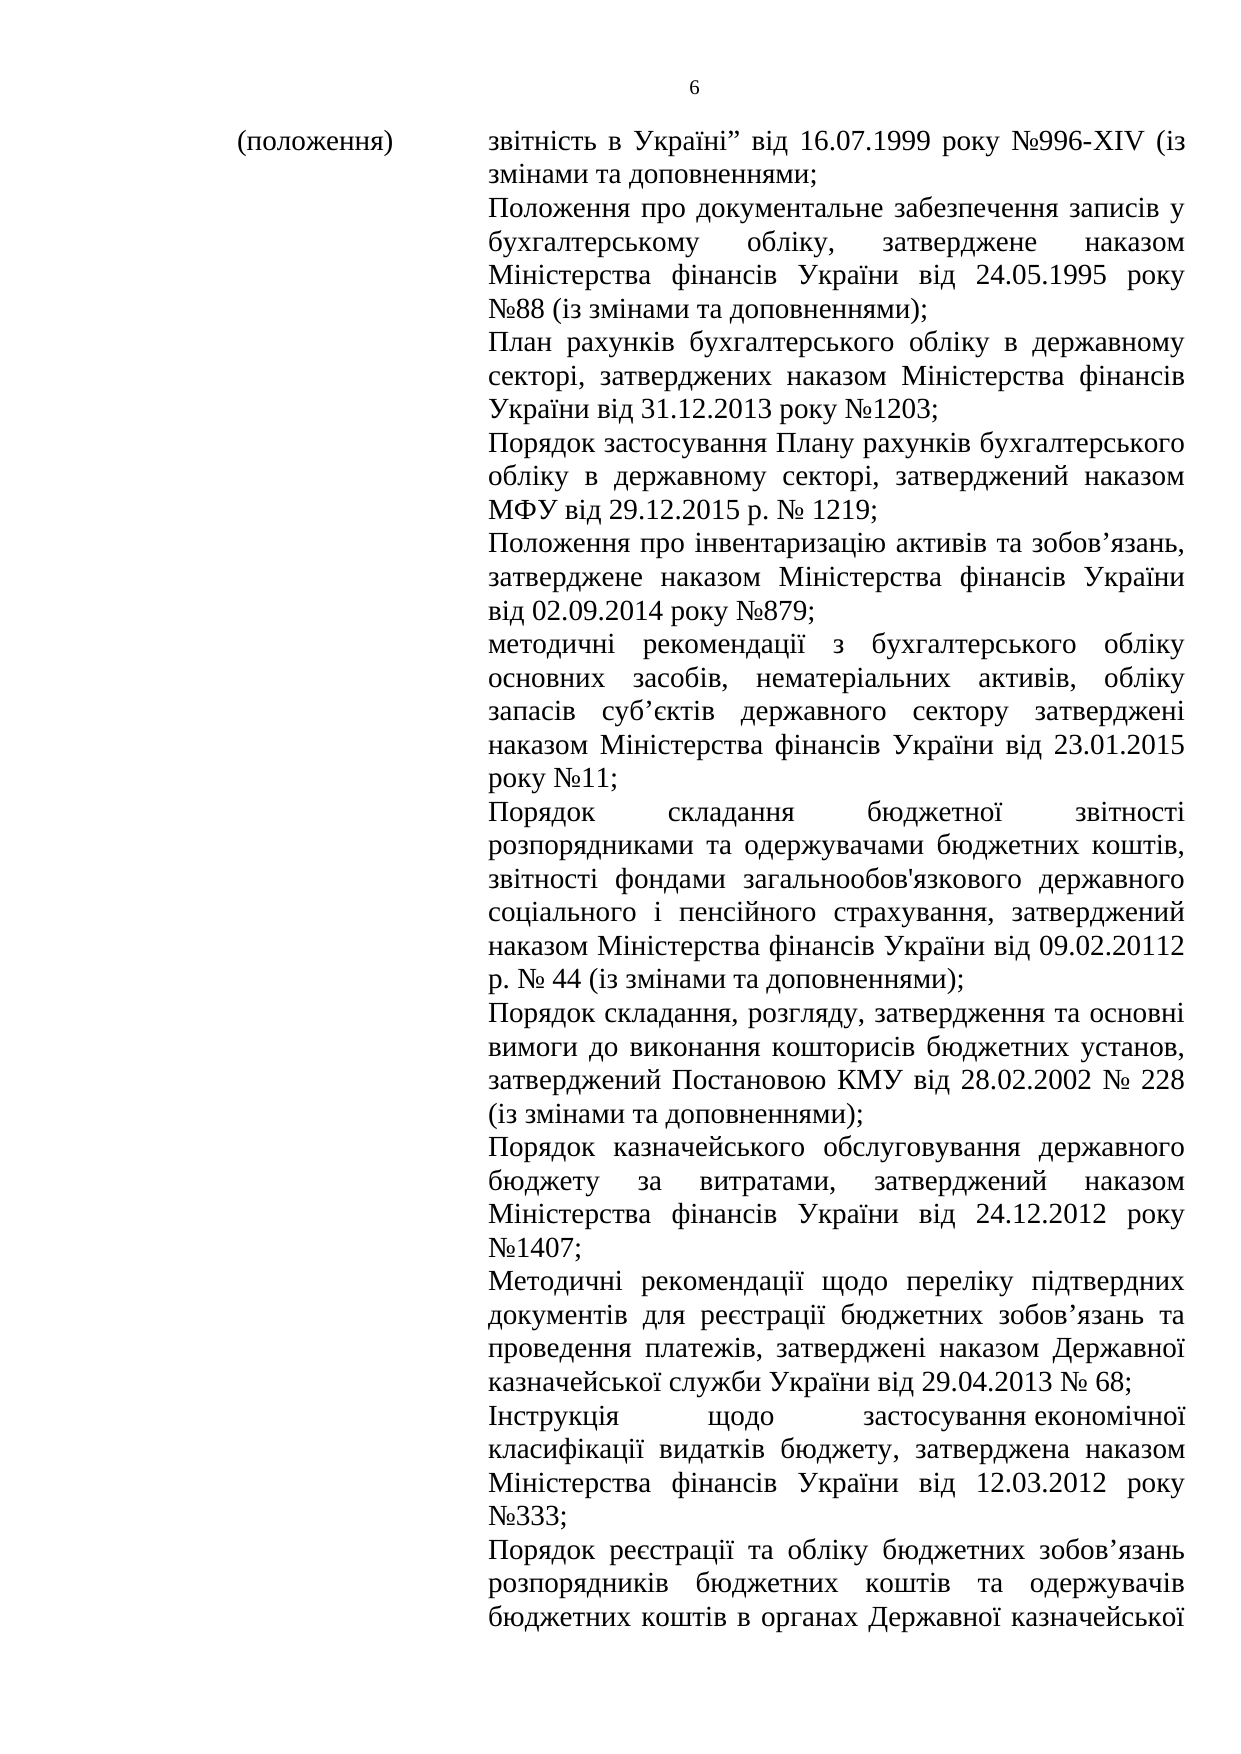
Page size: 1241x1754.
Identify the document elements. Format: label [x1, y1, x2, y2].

table_cell [196, 123, 488, 1632]
table_cell [488, 123, 1197, 1632]
